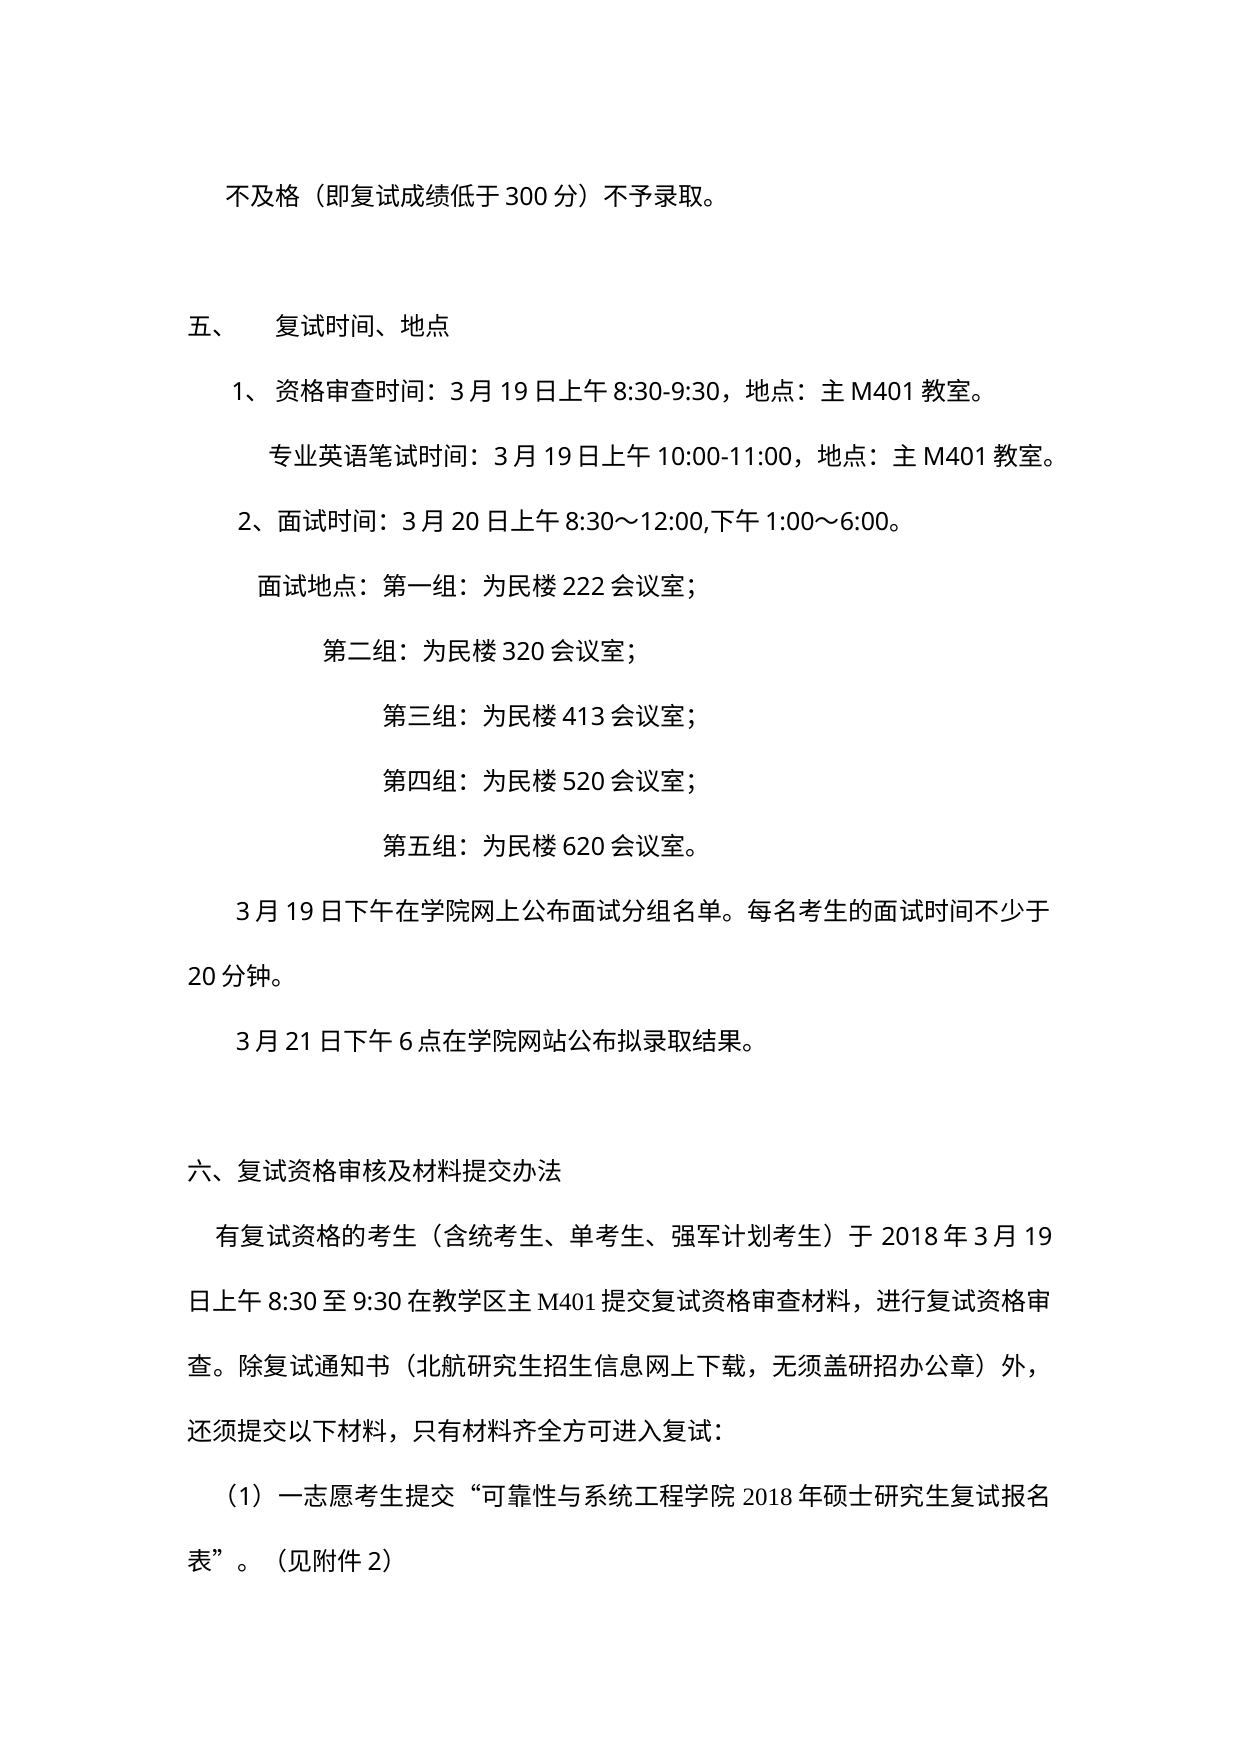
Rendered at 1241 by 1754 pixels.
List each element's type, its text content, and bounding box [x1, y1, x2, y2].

text 3月19日下午在学院网上公布面试分组名单。每名考生的面试时间不少于20分钟。 [187, 877, 1053, 1007]
text 面试地点：第一组：为民楼222会议室； [187, 552, 1053, 617]
list 资格审查时间：3月19日上午8:30-9:30，地点：主M401教室。 [231, 357, 1053, 422]
text 第三组：为民楼413会议室； [187, 682, 1053, 747]
text 第五组：为民楼620会议室。 [187, 812, 1053, 877]
text 六、复试资格审核及材料提交办法 [187, 1137, 1053, 1202]
text 3月21日下午6点在学院网站公布拟录取结果。 [187, 1007, 1053, 1072]
list 专业英语笔试时间：3月19日上午10:00-11:00，地点：主M401教室。 [269, 422, 1053, 487]
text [225, 162, 1053, 227]
list 复试时间、地点 [187, 292, 1053, 357]
text 2、面试时间：3月20日上午8:30～12:00,下午1:00～6:00。 [187, 487, 1053, 552]
text （1）一志愿考生提交“可靠性与系统工程学院2018年硕士研究生复试报名表”。（见附件2） [187, 1462, 1053, 1592]
text 有复试资格的考生（含统考生、单考生、强军计划考生）于2018年3月19日上午8:30至9:30在教学区主M401提交复试资格审查材料，进行复试资格审查。除复试通知书（北航研究生招生信息网上下载，无须盖研招办公章）外，还须提交以下材料，只有材料齐全方可进入复试： [187, 1202, 1053, 1462]
text 第四组：为民楼520会议室； [187, 747, 1053, 812]
text 第二组：为民楼320会议室； [187, 617, 1053, 682]
